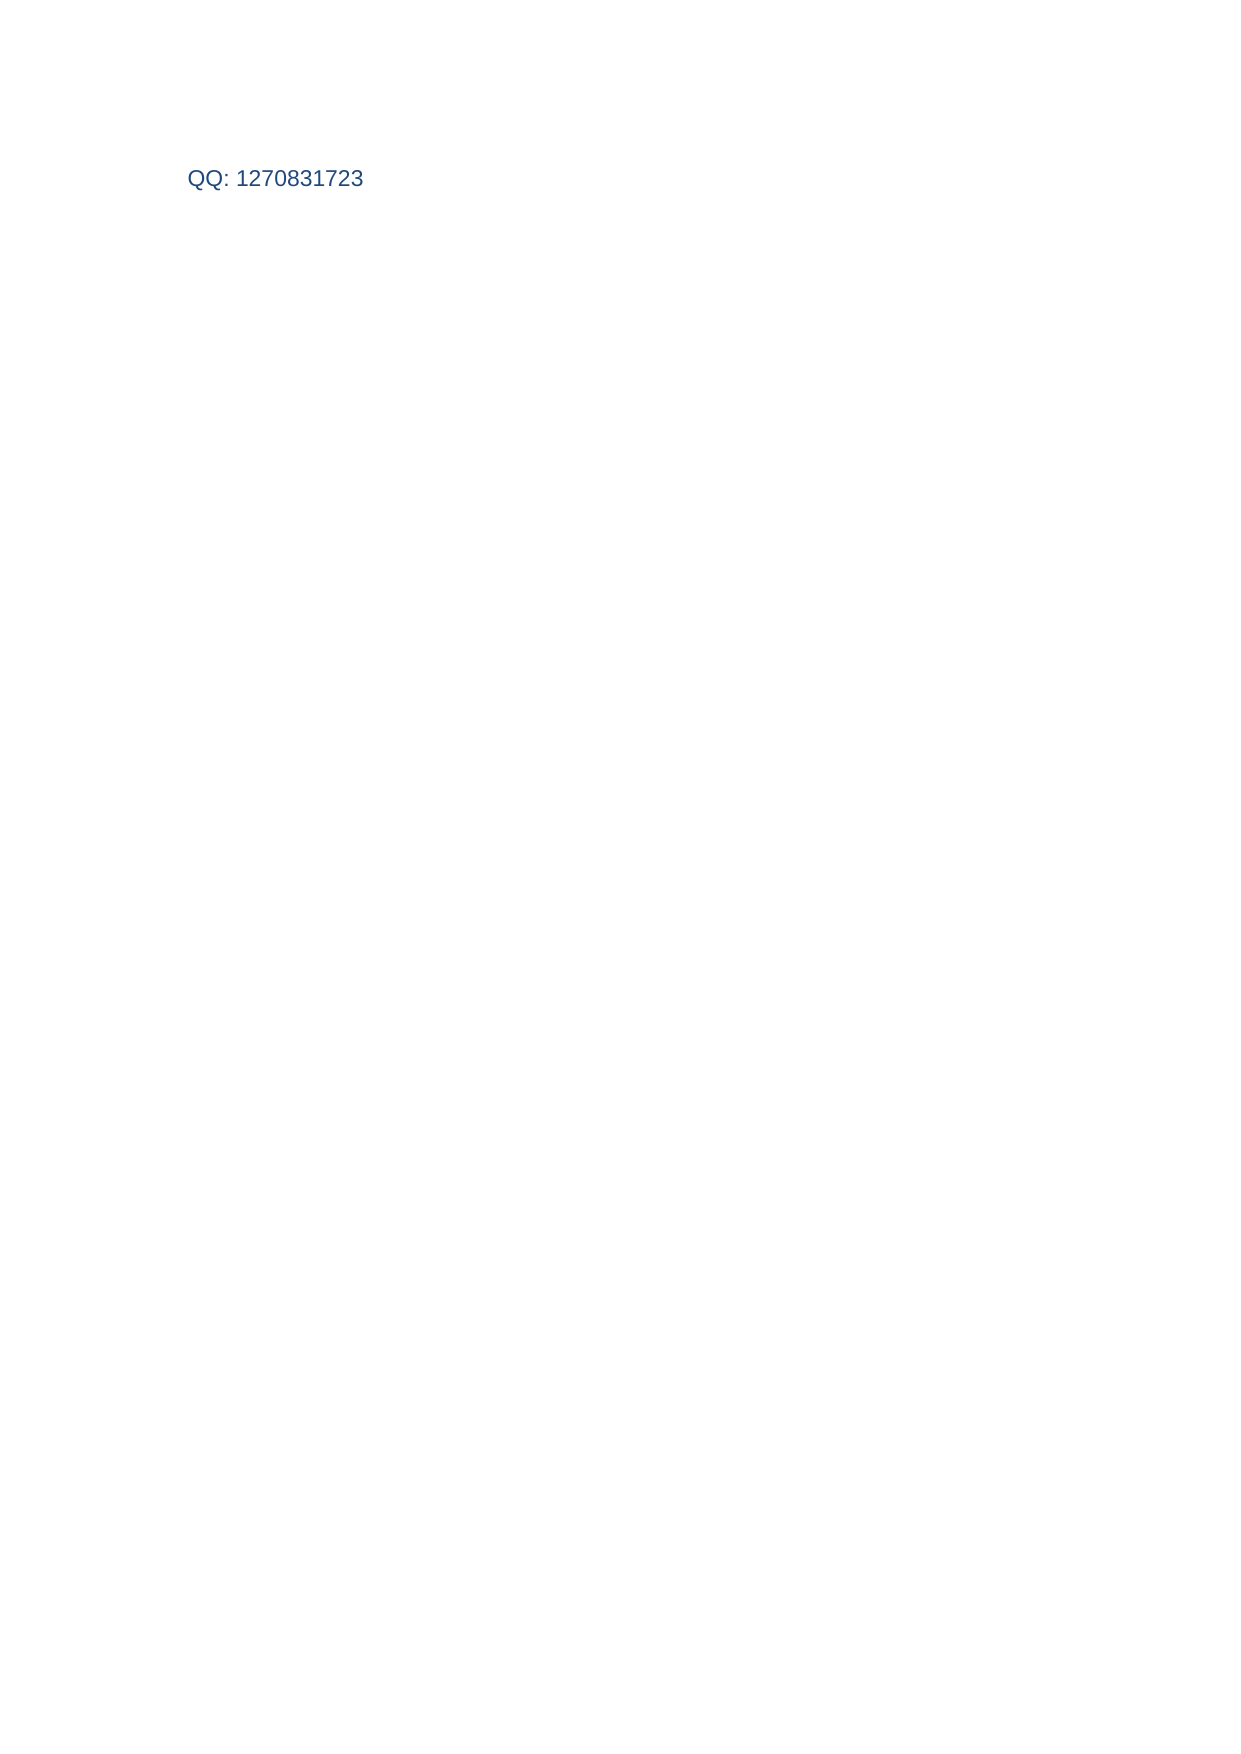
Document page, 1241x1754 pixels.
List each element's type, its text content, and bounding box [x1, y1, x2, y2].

text QQ: 1270831723 [187, 162, 1053, 194]
